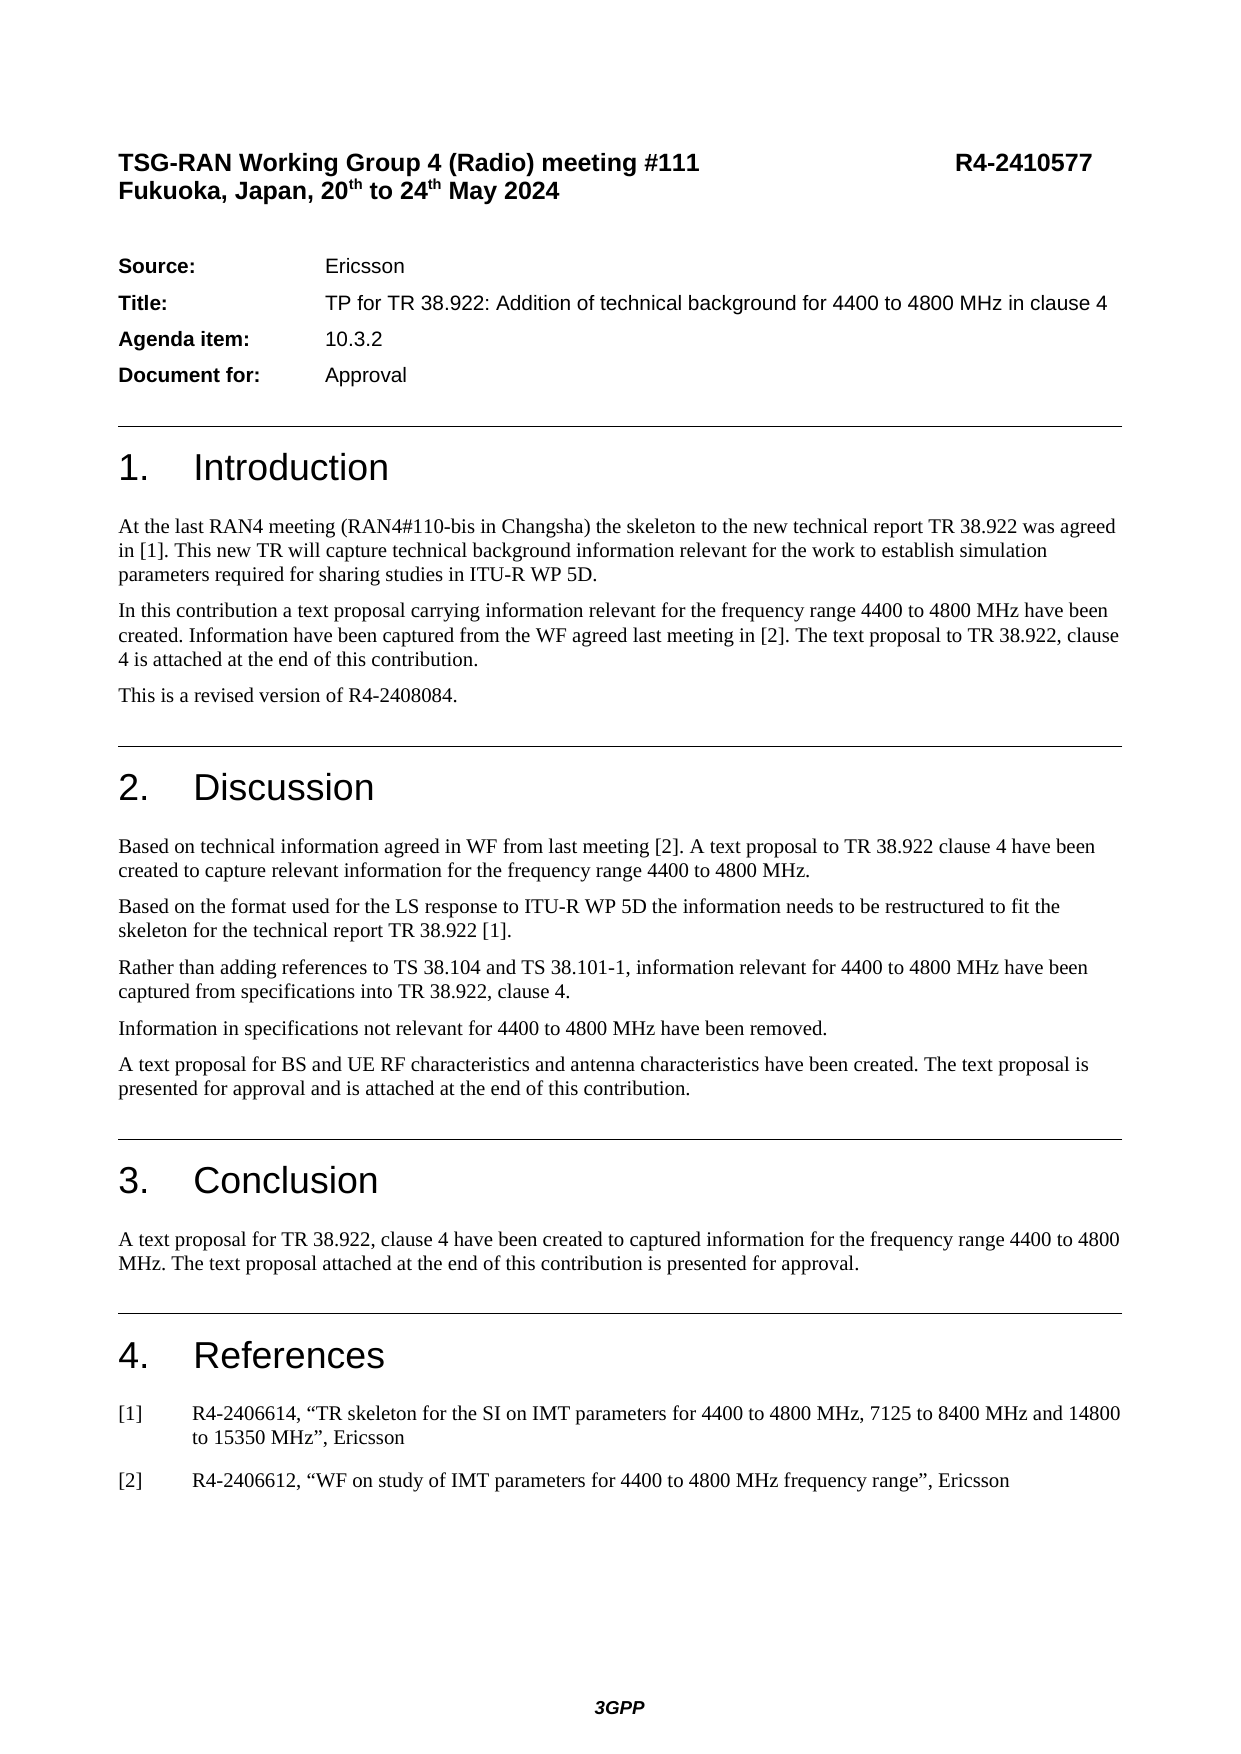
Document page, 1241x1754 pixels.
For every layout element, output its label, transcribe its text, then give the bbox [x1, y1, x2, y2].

text In this contribution a text proposal carrying information relevant for the frequency range 4400 to 4800 MHz have been created. Information have been captured from the WF agreed last meeting in [2]. The text proposal to TR 38.922, clause 4 is attached at the end of this contribution. [118, 598, 1122, 671]
text [1] R4-2406614, “TR skeleton for the SI on IMT parameters for 4400 to 4800 MHz, 7125 to 8400 MHz and 14800 to 15350 MHz”, Ericsson [118, 1401, 1122, 1449]
text A text proposal for BS and UE RF characteristics and antenna characteristics have been created. The text proposal is presented for approval and is attached at the end of this contribution. [118, 1052, 1122, 1100]
text Source: Ericsson [118, 254, 1122, 278]
text TSG-RAN Working Group 4 (Radio) meeting #111 R4-2410577 [118, 147, 1122, 176]
text Based on the format used for the LS response to ITU-R WP 5D the information needs to be restructured to fit the skeleton for the technical report TR 38.922 [1]. [118, 894, 1122, 942]
subtitle Introduction [118, 446, 1093, 489]
subtitle Discussion [118, 766, 1093, 809]
text A text proposal for TR 38.922, clause 4 have been created to captured information for the frequency range 4400 to 4800 MHz. The text proposal attached at the end of this contribution is presented for approval. [118, 1227, 1122, 1275]
text Information in specifications not relevant for 4400 to 4800 MHz have been removed. [118, 1016, 1122, 1039]
text [2] R4-2406612, “WF on study of IMT parameters for 4400 to 4800 MHz frequency range”, Ericsson [118, 1468, 1122, 1492]
text Based on technical information agreed in WF from last meeting [2]. A text proposal to TR 38.922 clause 4 have been created to capture relevant information for the frequency range 4400 to 4800 MHz. [118, 834, 1122, 882]
subtitle References [118, 1333, 1093, 1376]
text At the last RAN4 meeting (RAN4#110-bis in Changsha) the skeleton to the new technical report TR 38.922 was agreed in [1]. This new TR will capture technical background information relevant for the work to establish simulation parameters required for sharing studies in ITU-R WP 5D. [118, 514, 1122, 586]
subtitle Conclusion [118, 1158, 1093, 1202]
text Fukuoka, Japan, 20th to 24th May 2024 [118, 176, 1122, 205]
text Document for: Approval [118, 363, 1122, 387]
text This is a revised version of R4-2408084. [118, 683, 1122, 707]
text Agenda item: 10.3.2 [118, 327, 1122, 351]
text Title: TP for TR 38.922: Addition of technical background for 4400 to 4800 MHz in clause 4 [118, 290, 1122, 314]
text Rather than adding references to TS 38.104 and TS 38.101-1, information relevant for 4400 to 4800 MHz have been captured from specifications into TR 38.922, clause 4. [118, 955, 1122, 1003]
